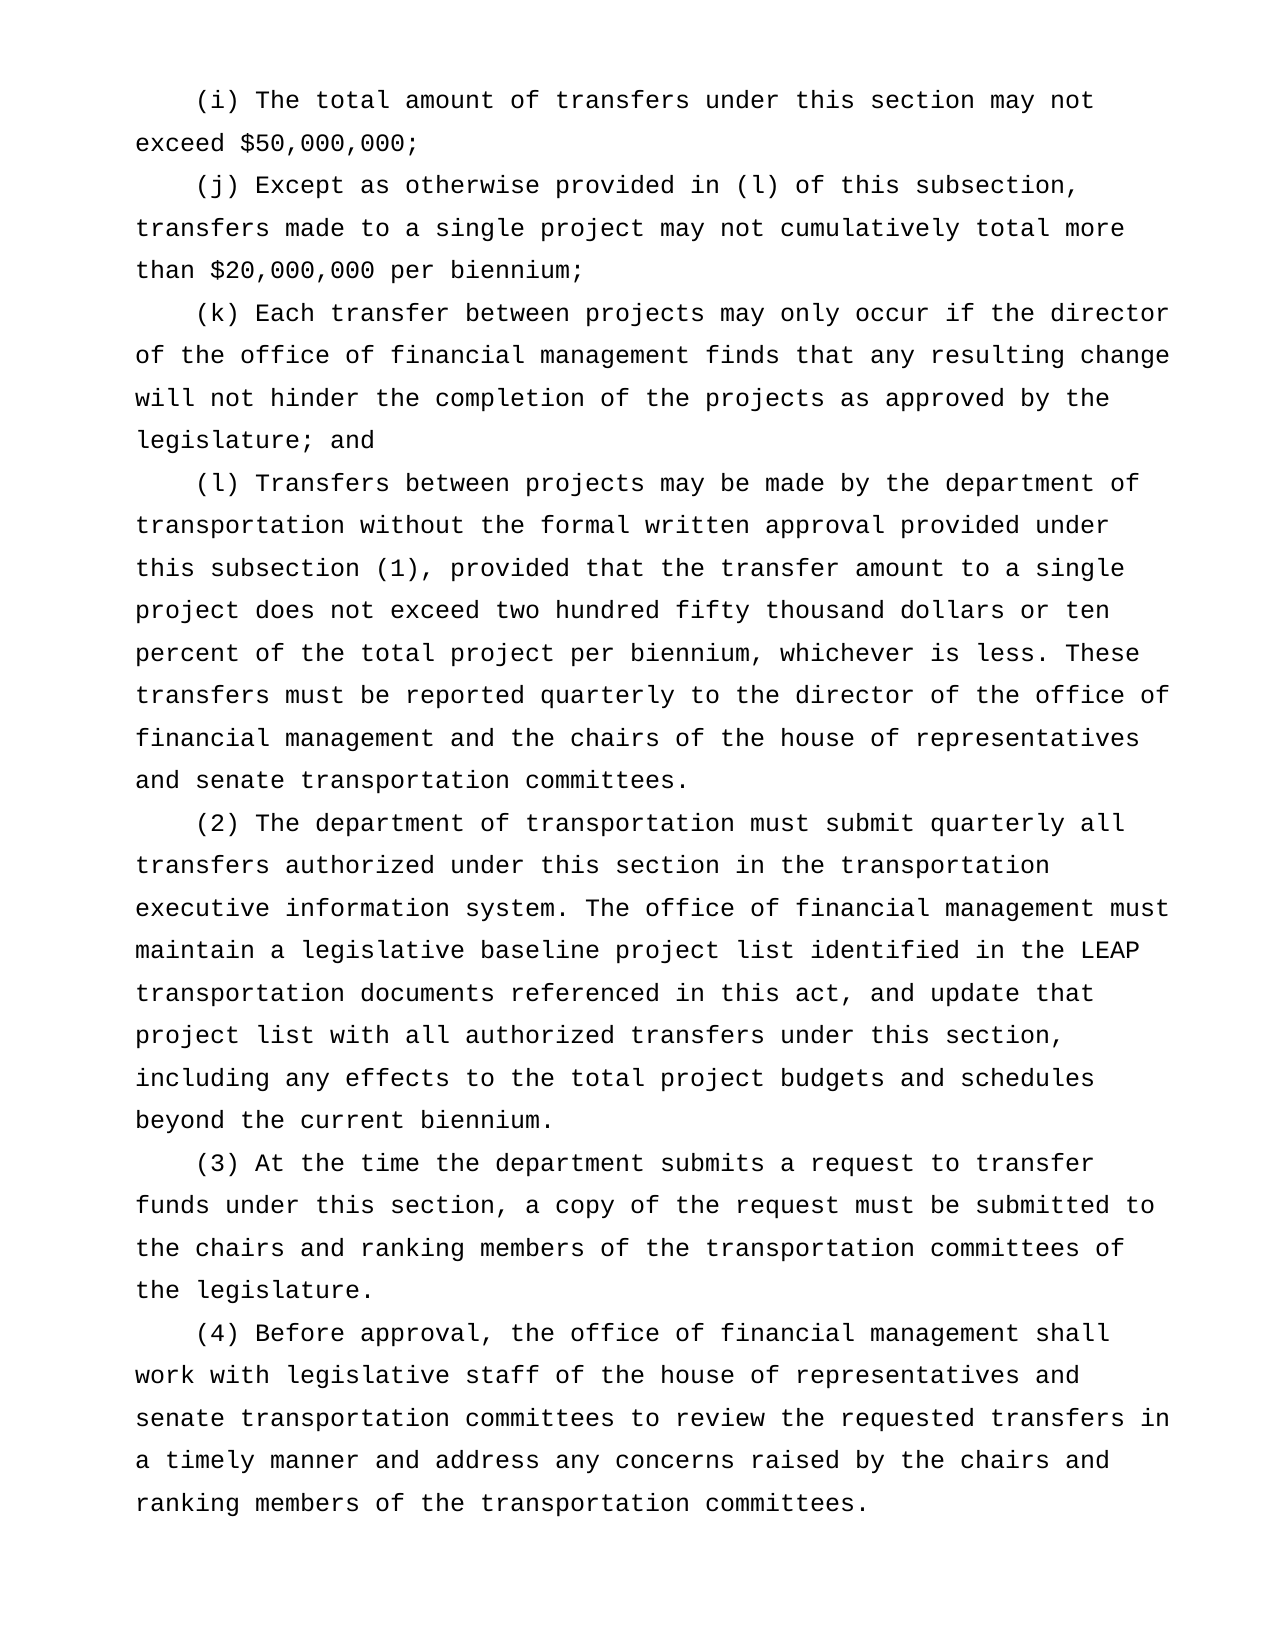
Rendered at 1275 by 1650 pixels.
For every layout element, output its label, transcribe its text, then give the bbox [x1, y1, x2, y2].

text (l) Transfers between projects may be made by the department of transportation without the formal written approval provided under this subsection (1), provided that the transfer amount to a single project does not exceed two hundred fifty thousand dollars or ten percent of the total project per biennium, whichever is less. These transfers must be reported quarterly to the director of the office of financial management and the chairs of the house of representatives and senate transportation committees. [135, 457, 1170, 797]
text (4) Before approval, the office of financial management shall work with legislative staff of the house of representatives and senate transportation committees to review the requested transfers in a timely manner and address any concerns raised by the chairs and ranking members of the transportation committees. [135, 1307, 1170, 1520]
text (k) Each transfer between projects may only occur if the director of the office of financial management finds that any resulting change will not hinder the completion of the projects as approved by the legislature; and [135, 287, 1170, 457]
text (3) At the time the department submits a request to transfer funds under this section, a copy of the request must be submitted to the chairs and ranking members of the transportation committees of the legislature. [135, 1137, 1170, 1307]
text (i) The total amount of transfers under this section may not exceed $50,000,000; [135, 75, 1170, 160]
text (2) The department of transportation must submit quarterly all transfers authorized under this section in the transportation executive information system. The office of financial management must maintain a legislative baseline project list identified in the LEAP transportation documents referenced in this act, and update that project list with all authorized transfers under this section, including any effects to the total project budgets and schedules beyond the current biennium. [135, 797, 1170, 1137]
text (j) Except as otherwise provided in (l) of this subsection, transfers made to a single project may not cumulatively total more than $20,000,000 per biennium; [135, 160, 1170, 287]
